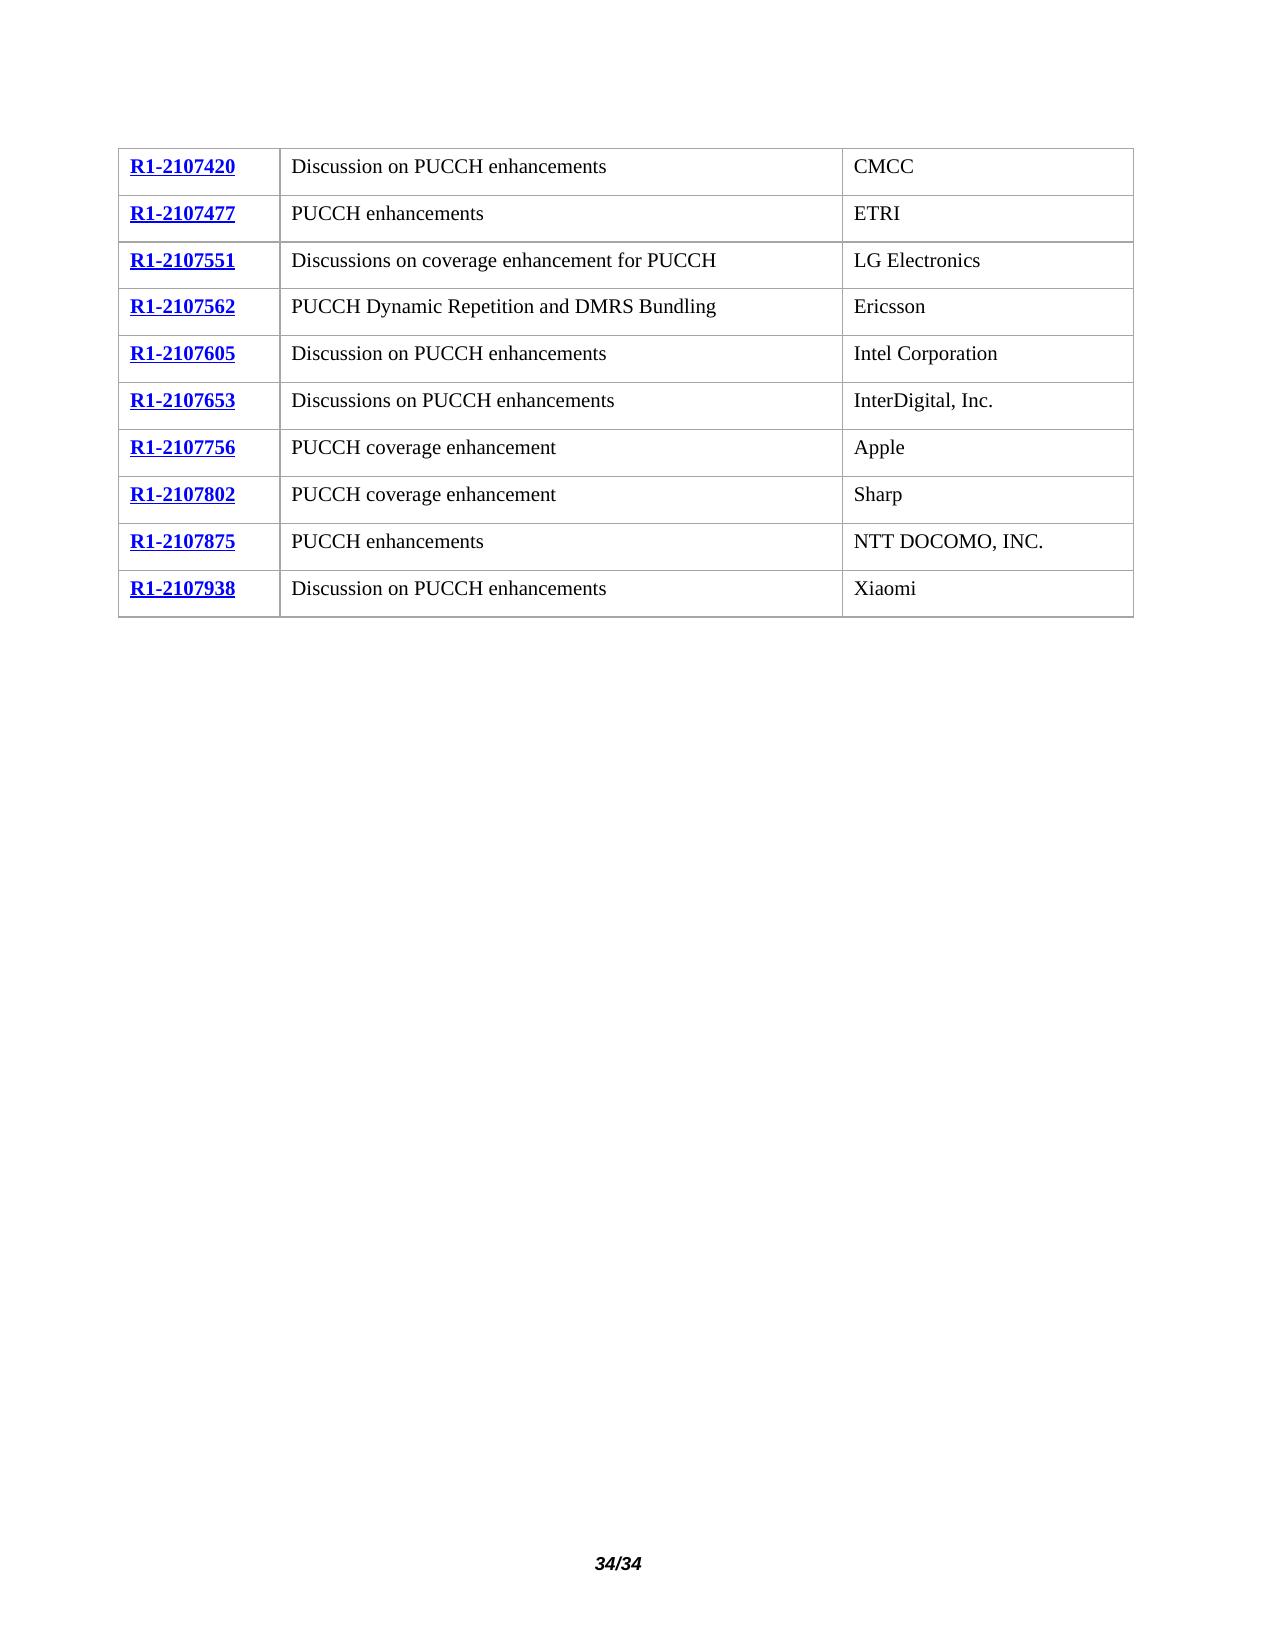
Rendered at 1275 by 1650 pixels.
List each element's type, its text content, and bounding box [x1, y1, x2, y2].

table_cell R1-2107562 [119, 289, 279, 335]
table_cell R1-2107756 [119, 430, 279, 476]
table_cell R1-2107551 [119, 243, 279, 288]
table_cell R1-2107653 [119, 383, 279, 429]
table_cell CMCC [843, 149, 1133, 194]
table_cell R1-2107420 [119, 149, 279, 194]
table_cell R1-2107802 [119, 477, 279, 523]
table_cell PUCCH Dynamic Repetition and DMRS Bundling [281, 289, 842, 335]
table_cell Xiaomi [843, 571, 1133, 616]
table_cell Sharp [843, 477, 1133, 523]
table_cell Discussions on PUCCH enhancements [281, 383, 842, 429]
table_cell Discussion on PUCCH enhancements [281, 336, 842, 382]
table_cell ETRI [843, 196, 1133, 241]
table_cell R1-2107875 [119, 524, 279, 569]
table_cell PUCCH coverage enhancement [281, 430, 842, 476]
table_cell R1-2107605 [119, 336, 279, 382]
table_cell NTT DOCOMO, INC. [843, 524, 1133, 569]
table_cell Ericsson [843, 289, 1133, 335]
table_cell Discussion on PUCCH enhancements [281, 571, 842, 616]
table_cell LG Electronics [843, 243, 1133, 288]
table_cell PUCCH coverage enhancement [281, 477, 842, 523]
table_cell Discussion on PUCCH enhancements [281, 149, 842, 194]
table_cell R1-2107938 [119, 571, 279, 616]
table_cell PUCCH enhancements [281, 524, 842, 569]
table_cell R1-2107477 [119, 196, 279, 241]
table_cell Apple [843, 430, 1133, 476]
table_cell Intel Corporation [843, 336, 1133, 382]
table_cell InterDigital, Inc. [843, 383, 1133, 429]
table_cell PUCCH enhancements [281, 196, 842, 241]
table_cell Discussions on coverage enhancement for PUCCH [281, 243, 842, 288]
